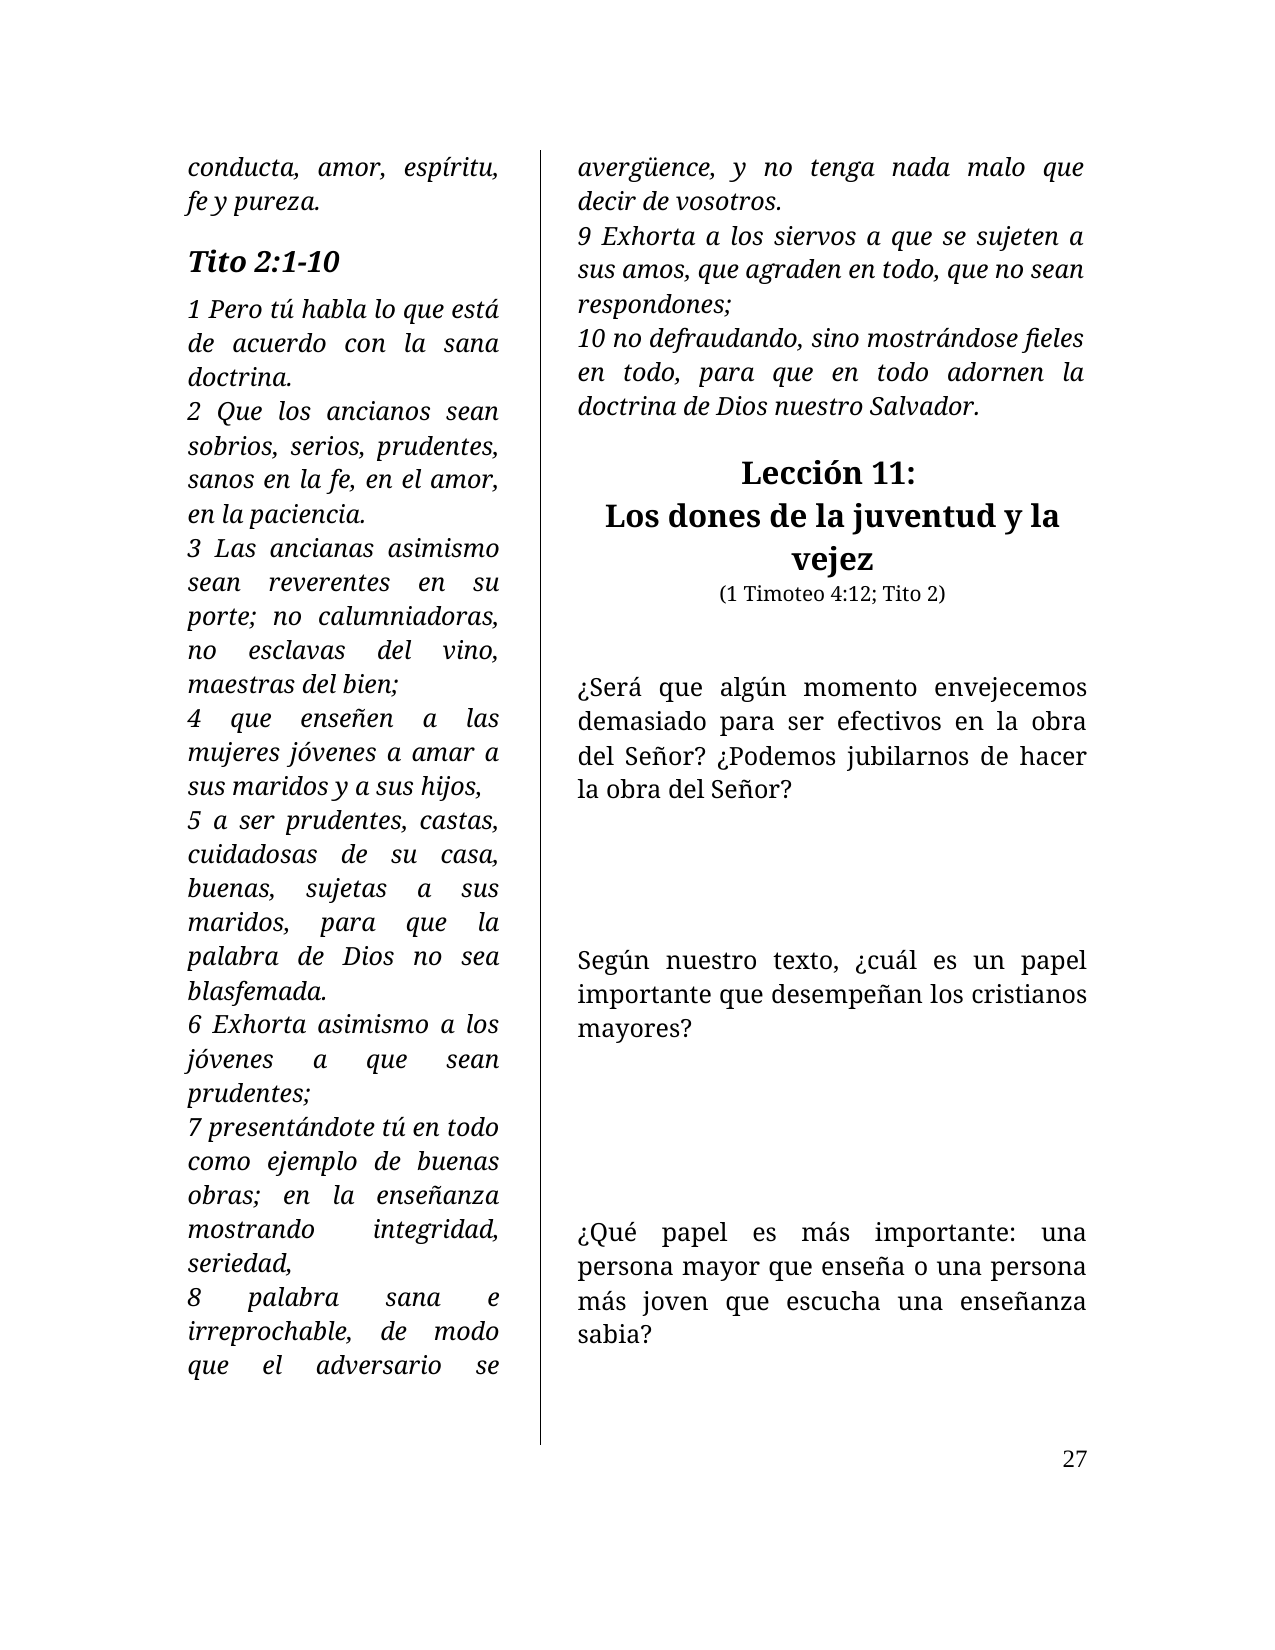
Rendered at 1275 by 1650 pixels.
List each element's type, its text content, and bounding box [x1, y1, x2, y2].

text 7 presentándote tú en todo como ejemplo de buenas obras; en la enseñanza mostrando integridad, seriedad, [187, 1109, 502, 1280]
text ¿Qué papel es más importante: una persona mayor que enseña o una persona más joven que escucha una enseñanza sabia? [577, 1215, 1087, 1351]
text 3 Las ancianas asimismo sean reverentes en su porte; no calumniadoras, no esclavas del vino, maestras del bien; [187, 530, 502, 701]
text 10 no defraudando, sino mostrándose fieles en todo, para que en todo adornen la doctrina de Dios nuestro Salvador. [577, 320, 1087, 422]
text Ninguno tenga en poco tu juventud, sino sé ejemplo de los creyentes en palabra, conducta, amor, espíritu, fe y pureza. [187, 150, 502, 218]
text 8 palabra sana e irreprochable, de modo que el adversario se avergüence, y no tenga nada malo que decir de vosotros. [187, 1280, 502, 1382]
text (1 Timoteo 4:12; Tito 2) [577, 579, 1087, 607]
text Tito 2:1-10 [187, 241, 502, 281]
text 8 palabra sana e irreprochable, de modo que el adversario se avergüence, y no tenga nada malo que decir de vosotros. [577, 150, 1087, 218]
text Lección 11: Los dones de la juventud y la vejez [577, 451, 1087, 579]
text Según nuestro texto, ¿cuál es un papel importante que desempeñan los cristianos mayores? [577, 942, 1087, 1045]
text ¿Será que algún momento envejecemos demasiado para ser efectivos en la obra del Señor? ¿Podemos jubilarnos de hacer la obra del Señor? [577, 670, 1087, 806]
text 6 Exhorta asimismo a los jóvenes a que sean prudentes; [187, 1007, 502, 1109]
text 4 que enseñen a las mujeres jóvenes a amar a sus maridos y a sus hijos, [187, 701, 502, 803]
text 1 Pero tú habla lo que está de acuerdo con la sana doctrina. [187, 292, 502, 394]
text 2 Que los ancianos sean sobrios, serios, prudentes, sanos en la fe, en el amor, en la paciencia. [187, 394, 502, 530]
text 9 Exhorta a los siervos a que se sujeten a sus amos, que agraden en todo, que no sean respondones; [577, 218, 1087, 320]
text 5 a ser prudentes, castas, cuidadosas de su casa, buenas, sujetas a sus maridos, para que la palabra de Dios no sea blasfemada. [187, 803, 502, 1007]
